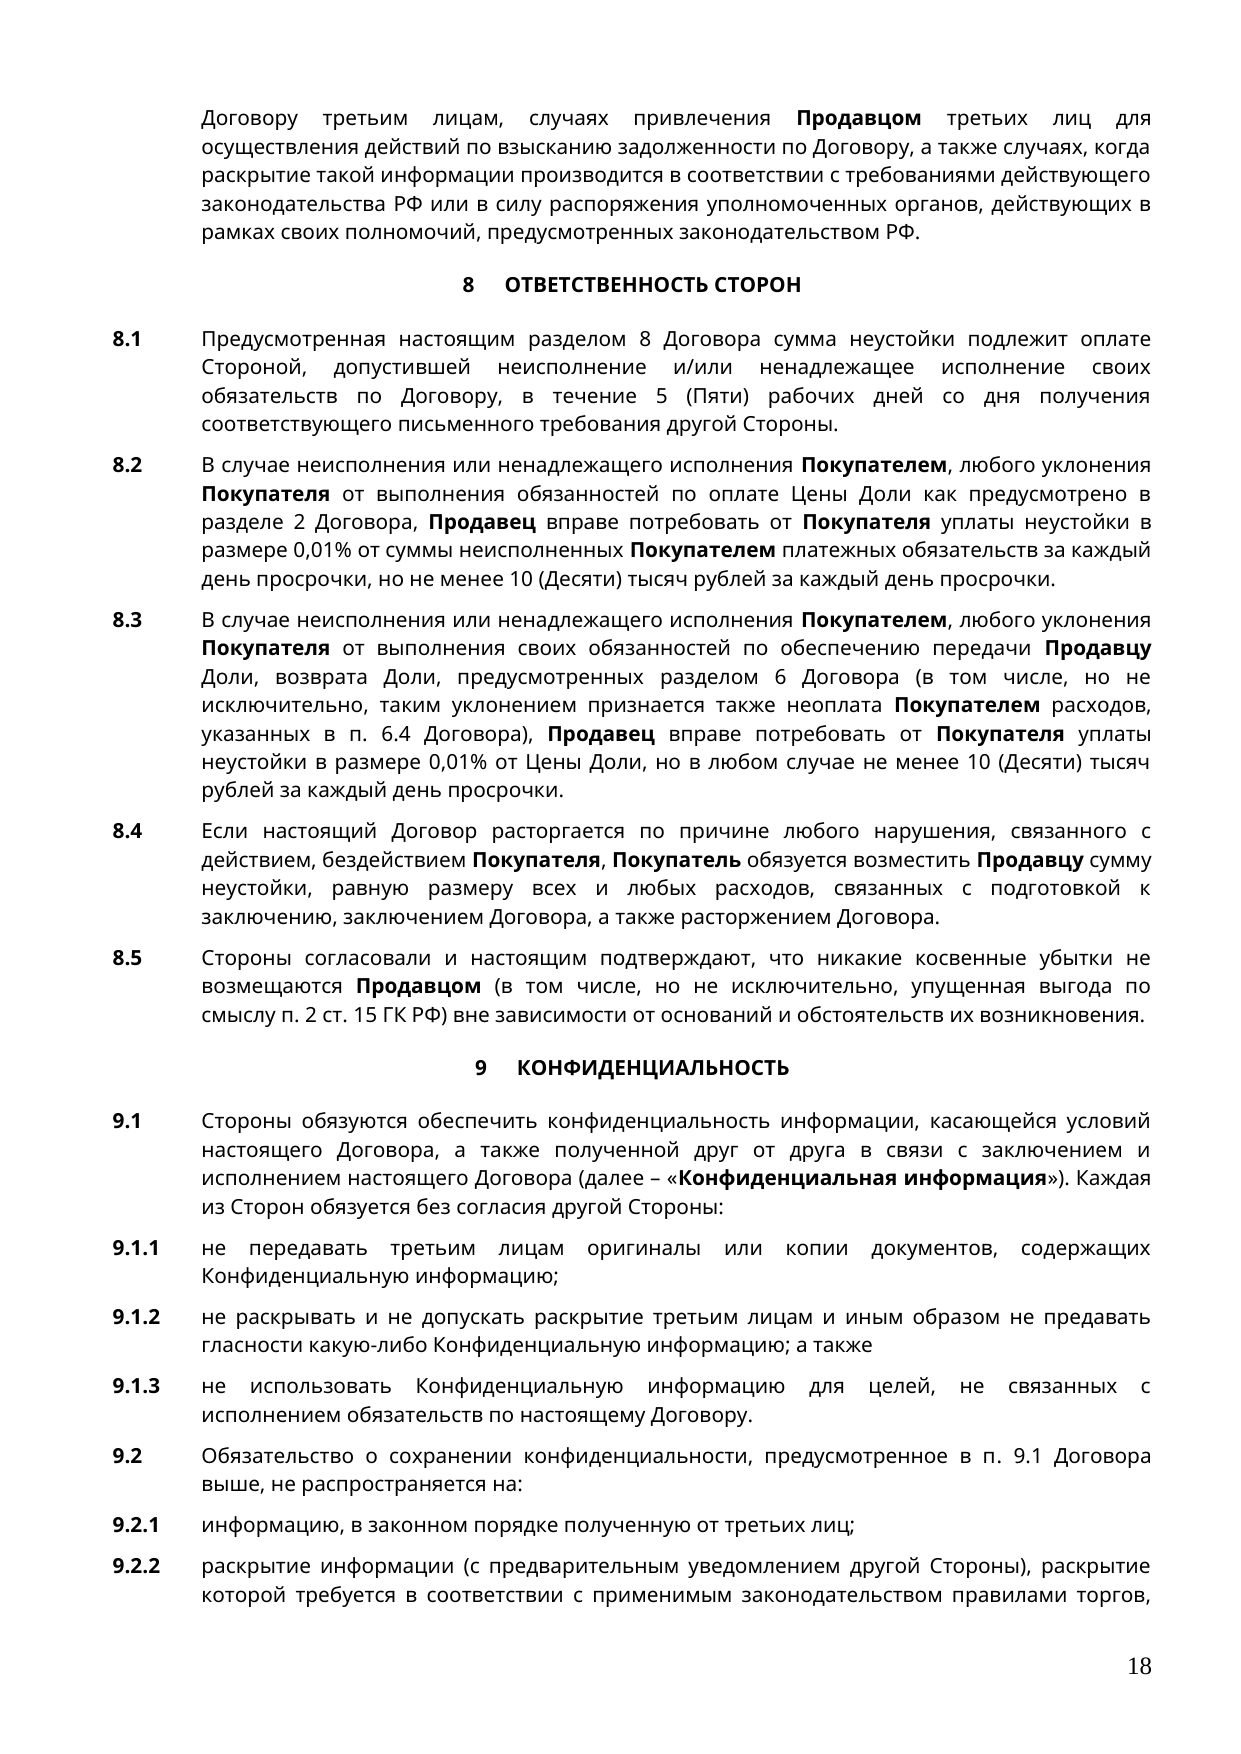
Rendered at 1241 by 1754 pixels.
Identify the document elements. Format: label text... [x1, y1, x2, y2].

list информацию, в законном порядке полученную от третьих лиц; [112, 1510, 1152, 1539]
list не использовать Конфиденциальную информацию для целей, не связанных с исполнением обязательств по настоящему Договору. [112, 1372, 1152, 1428]
list Стороны согласовали и настоящим подтверждают, что никакие косвенные убытки не возмещаются Продавцом (в том числе, но не исключительно, упущенная выгода по смыслу п. 2 ст. 15 ГК РФ) вне зависимости от оснований и обстоятельств их возникновения. [112, 943, 1152, 1028]
list В случае неисполнения или ненадлежащего исполнения Покупателем, любого уклонения Покупателя от выполнения обязанностей по оплате Цены Доли как предусмотрено в разделе 2 Договора, Продавец вправе потребовать от Покупателя уплаты неустойки в размере 0,01% от суммы неисполненных Покупателем платежных обязательств за каждый день просрочки, но не менее 10 (Десяти) тысяч рублей за каждый день просрочки. [112, 450, 1152, 592]
list Обязательство о сохранении конфиденциальности, предусмотренное в п. 9.1 Договора выше, не распространяется на: [112, 1441, 1152, 1498]
list Предусмотренная настоящим разделом 8 Договора сумма неустойки подлежит оплате Стороной, допустившей неисполнение и/или ненадлежащее исполнение своих обязательств по Договору, в течение 5 (Пяти) рабочих дней со дня получения соответствующего письменного требования другой Стороны. [112, 324, 1152, 438]
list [112, 1551, 1152, 1608]
list не передавать третьим лицам оригиналы или копии документов, содержащих Конфиденциальную информацию; [112, 1233, 1152, 1290]
list КОНФИДЕНЦИАЛЬНОСТЬ [112, 1053, 1152, 1082]
list Если настоящий Договор расторгается по причине любого нарушения, связанного с действием, бездействием Покупателя, Покупатель обязуется возместить Продавцу сумму неустойки, равную размеру всех и любых расходов, связанных с подготовкой к заключению, заключением Договора, а также расторжением Договора. [112, 817, 1152, 930]
list Стороны обязуются обеспечить конфиденциальность информации, касающейся условий настоящего Договора, а также полученной друг от друга в связи с заключением и исполнением настоящего Договора (далее – «Конфиденциальная информация»). Каждая из Сторон обязуется без согласия другой Стороны: [112, 1107, 1152, 1220]
list не раскрывать и не допускать раскрытие третьим лицам и иным образом не предавать гласности какую-либо Конфиденциальную информацию; а также [112, 1302, 1152, 1359]
list ОТВЕТСТВЕННОСТЬ СТОРОН [112, 271, 1152, 299]
list В случае неисполнения или ненадлежащего исполнения Покупателем, любого уклонения Покупателя от выполнения своих обязанностей по обеспечению передачи Продавцу Доли, возврата Доли, предусмотренных разделом 6 Договора (в том числе, но не исключительно, таким уклонением признается также неоплата Покупателем расходов, указанных в п. 6.4 Договора), Продавец вправе потребовать от Покупателя уплаты неустойки в размере 0,01% от Цены Доли, но в любом случае не менее 10 (Десяти) тысяч рублей за каждый день просрочки. [112, 605, 1152, 804]
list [112, 103, 1152, 246]
